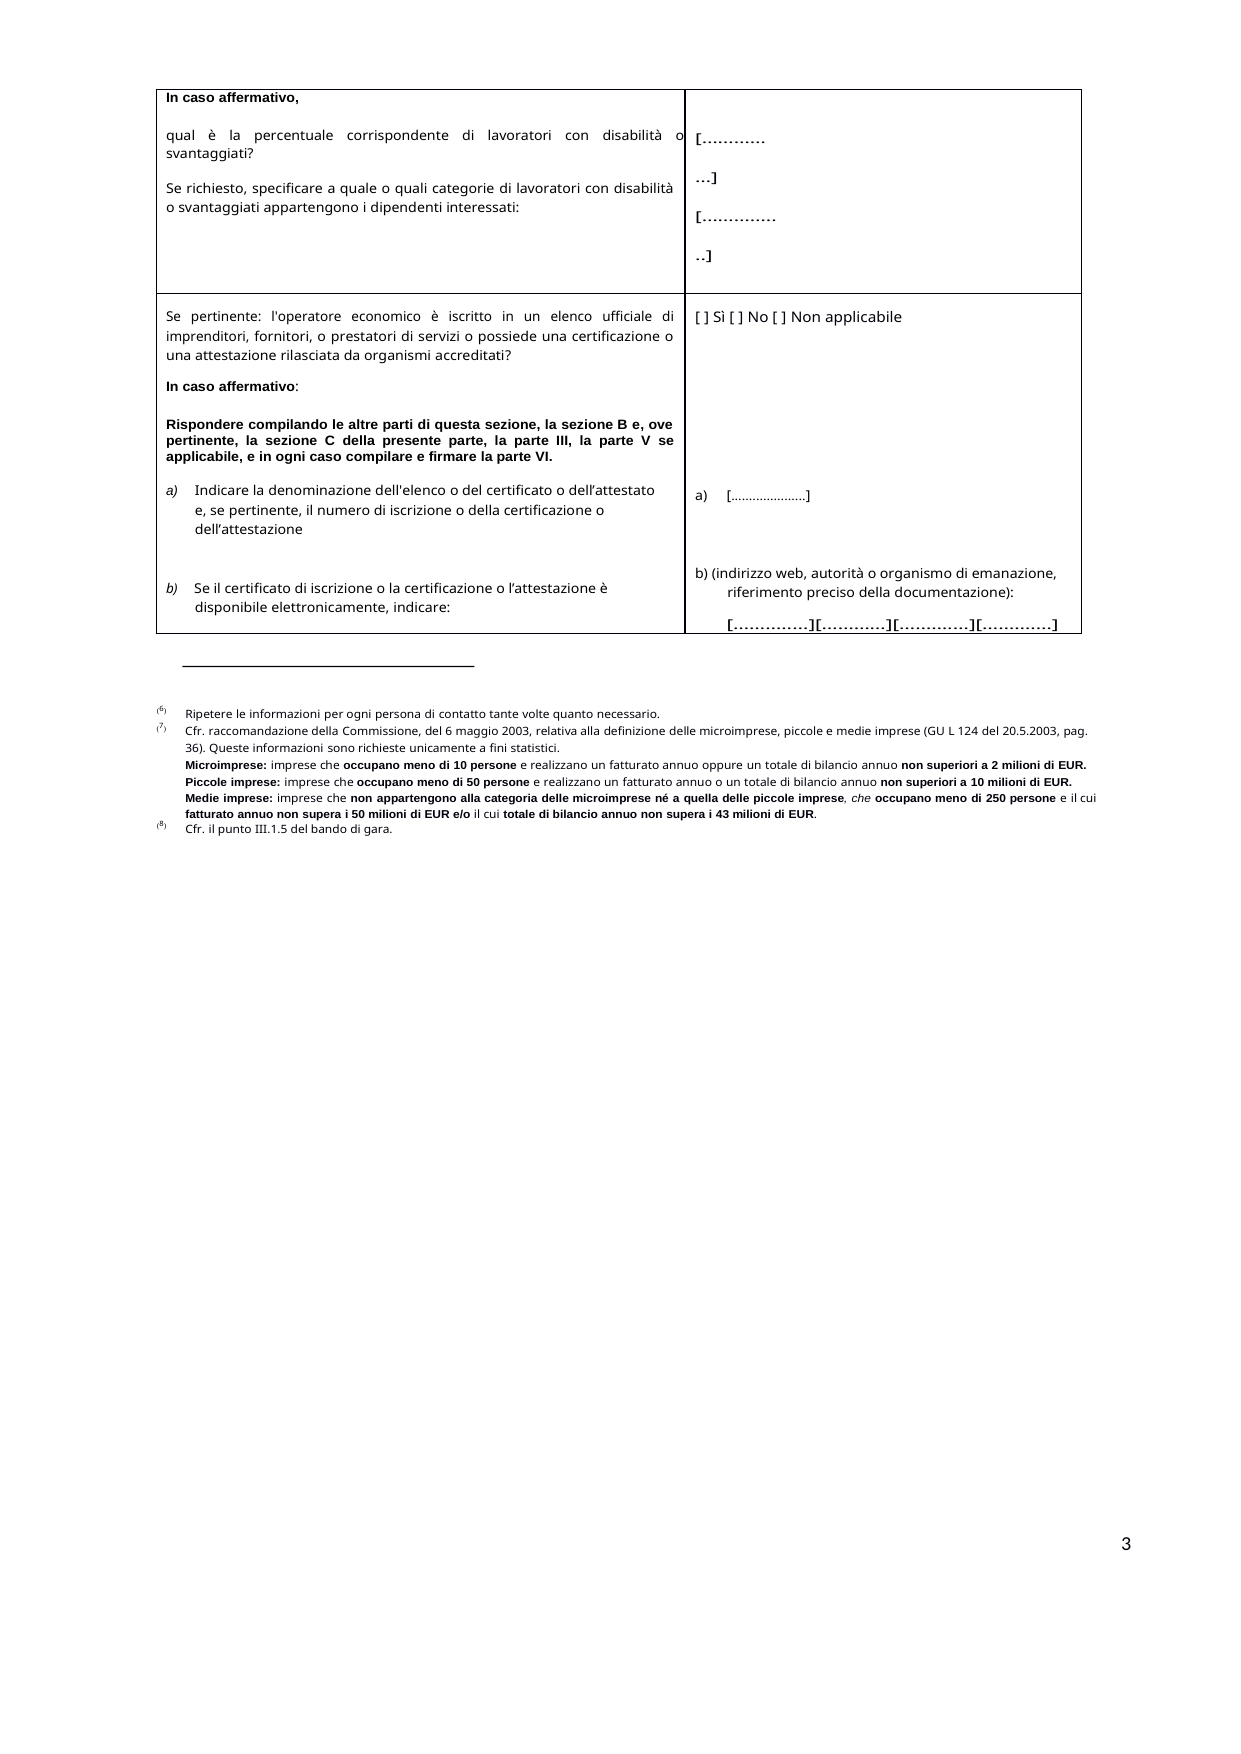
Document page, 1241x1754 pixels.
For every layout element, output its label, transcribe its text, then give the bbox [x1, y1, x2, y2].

text (7) Cfr. raccomandazione della Commissione, del 6 maggio 2003, relativa alla definizione delle microimprese, piccole e medie imprese (GU L 124 del 20.5.2003, pag. 36). Queste informazioni sono richieste unicamente a fini statistici. [156, 721, 1107, 756]
text Microimprese: imprese che occupano meno di 10 persone e realizzano un fatturato annuo oppure un totale di bilancio annuo non superiori a 2 milioni di EUR. Piccole imprese: imprese che occupano meno di 50 persone e realizzano un fatturato annuo o un totale di bilancio annuo non superiori a 10 milioni di EUR. Medie imprese: imprese che non appartengono alla categoria delle microimprese né a quella delle piccole imprese, che occupano meno di 250 persone e il cui fatturato annuo non supera i 50 milioni di EUR e/o il cui totale di bilancio annuo non supera i 43 milioni di EUR. [185, 757, 1107, 822]
table_cell Se pertinente: l'operatore economico è iscritto in un elenco ufficiale di imprenditori, fornitori, o prestatori di servizi o possiede una certificazione o una attestazione rilasciata da organismi accreditati? In caso affermativo: Rispondere compilando le altre parti di questa sezione, e, ove pertinente, della presente parte, , se applicabile, e in ogni caso compilare e firmare Indicare la denominazione dell'elenco o del certificato o dell’attestato e, se pertinente, il numero di iscrizione o della certificazione o dell’attestazione Se il certificato di iscrizione o la certificazione o l’attestazione è disponibile elettronicamente, indicare: [157, 294, 684, 633]
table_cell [157, 90, 684, 293]
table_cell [686, 90, 1081, 293]
text (8) Cfr. il punto III.1.5 del bando di gara. [157, 823, 1196, 836]
text (6) Ripetere le informazioni per ogni persona di contatto tante volte quanto necessario. [157, 707, 1196, 721]
table_cell [ ] Sì [ ] No [ ] Non applicabile a) [ ] b) (indirizzo web, autorità o organismo di emanazione, riferimento preciso della documentazione): [………..…][…………][……….…][……….…] [686, 294, 1081, 633]
